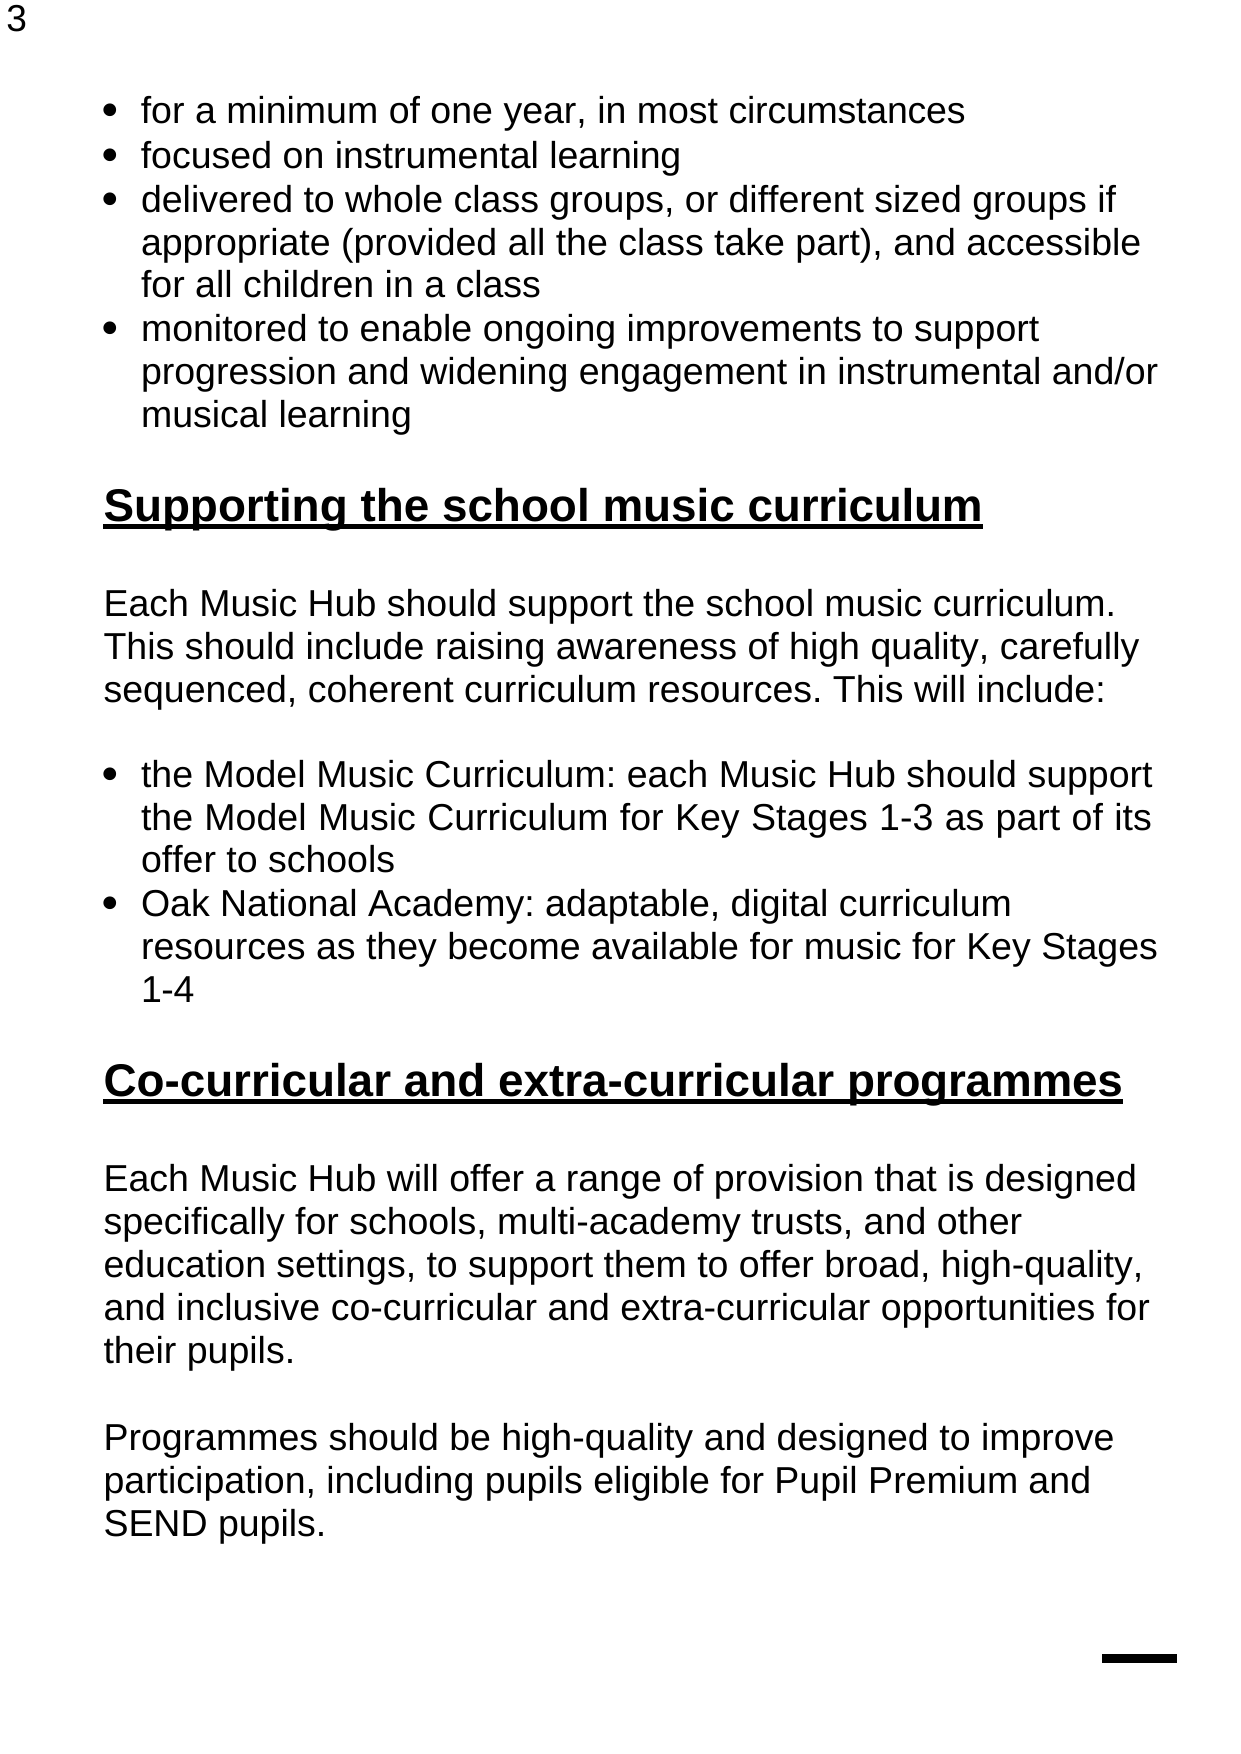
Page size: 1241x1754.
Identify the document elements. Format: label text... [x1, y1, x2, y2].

list focused on instrumental learning [103, 132, 1190, 178]
list for a minimum of one year, in most circumstances [103, 87, 1190, 132]
subtitle Co-curricular and extra-curricular programmes [103, 1054, 1190, 1106]
text Programmes should be high-quality and designed to improve participation, including pupils eligible for Pupil Premium and SEND pupils. [103, 1415, 1190, 1544]
list delivered to whole class groups, or different sized groups if appropriate (provided all the class take part), and accessible for all children in a class [103, 178, 1142, 305]
list the Model Music Curriculum: each Music Hub should support the Model Music Curriculum for Key Stages 1-3 as part of its offer to schools [103, 754, 1153, 881]
list Oak National Academy: adaptable, digital curriculum resources as they become available for music for Key Stages 1-4 [103, 881, 1159, 1011]
text Each Music Hub will offer a range of provision that is designed specifically for schools, multi-academy trusts, and other education settings, to support them to offer broad, high-quality, and inclusive co-curricular and extra-curricular opportunities for their pupils. [103, 1156, 1170, 1372]
text Each Music Hub should support the school music curriculum. This should include raising awareness of high quality, carefully sequenced, coherent curriculum resources. This will include: [103, 581, 1170, 710]
subtitle Supporting the school music curriculum [103, 478, 1190, 531]
list monitored to enable ongoing improvements to support progression and widening engagement in instrumental and/or musical learning [103, 306, 1159, 435]
